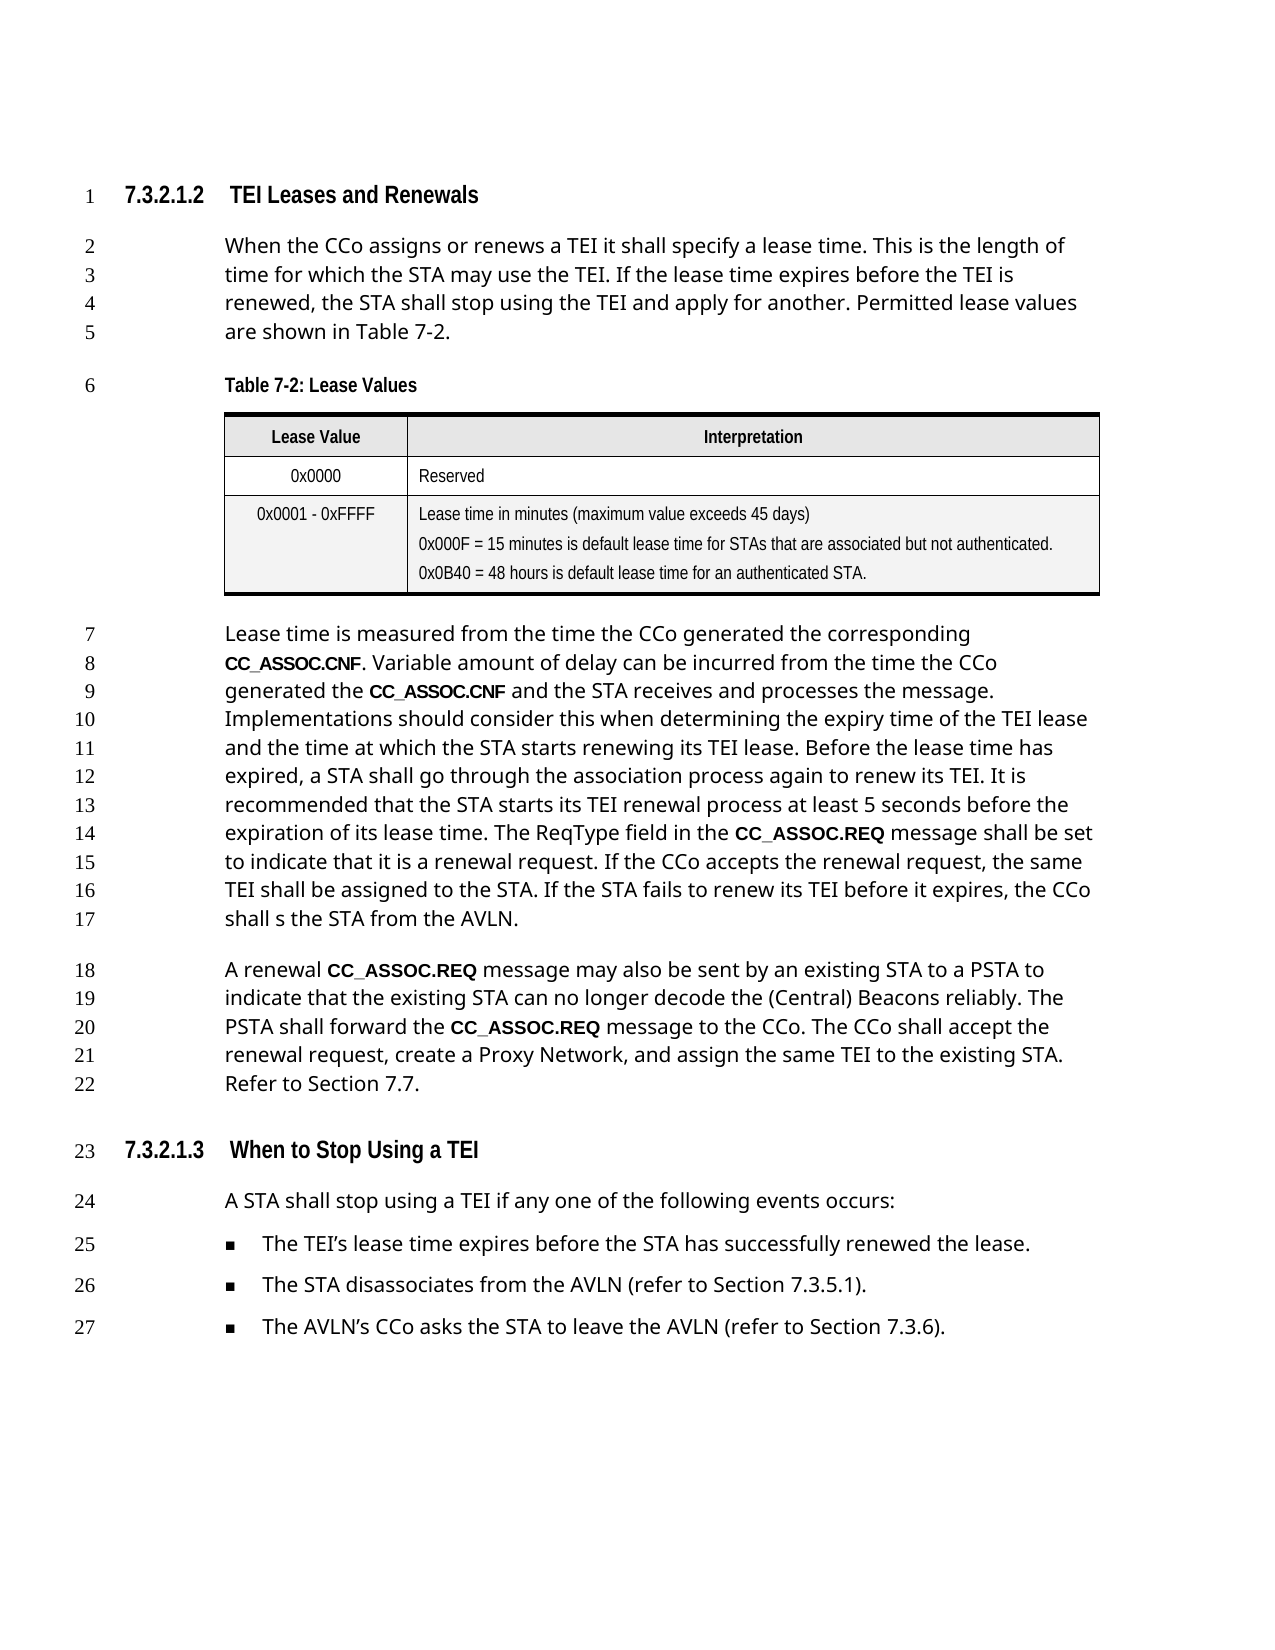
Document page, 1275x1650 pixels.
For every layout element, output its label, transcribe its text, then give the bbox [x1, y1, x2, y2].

text The AVLN’s CCo asks the STA to leave the AVLN (refer to Section 7.3.6). [224, 1313, 1099, 1340]
text Lease time is measured from the time the CCo generated the corresponding CC_ASSOC.CNF. Variable amount of delay can be incurred from the time the CCo generated the CC_ASSOC.CNF and the STA receives and processes the message. Implementations should consider this when determining the expiry time of the TEI lease and the time at which the STA starts renewing its TEI lease. Before the lease time has expired, a STA shall go through the association process again to renew its TEI. It is recommended that the STA starts its TEI renewal process at least 5 seconds before the expiration of its lease time. The ReqType field in the CC_ASSOC.REQ message shall be set to indicate that it is a renewal request. If the CCo accepts the renewal request, the same TEI shall be assigned to the STA. If the STA fails to renew its TEI before it expires, the CCo shall s the STA from the AVLN. [224, 619, 1099, 932]
text The STA disassociates from the AVLN (refer to Section 7.3.5.1). [224, 1271, 1099, 1298]
table_header Lease Value [225, 417, 407, 456]
text A STA shall stop using a TEI if any one of the following events occurs: [224, 1186, 1099, 1215]
table_cell 0x0000 [225, 457, 407, 495]
table_cell Reserved [408, 457, 1099, 495]
table_header Interpretation [408, 417, 1099, 456]
subtitle When to Stop Using a TEI [124, 1135, 1099, 1163]
table_cell 0x0001 - 0xFFFF [225, 496, 407, 592]
table_cell Lease time in minutes (maximum value exceeds 45 days) 0x000F = 15 minutes is default lease time for STAs that are associated but not authenticated. 0x0B40 = 48 hours is default lease time for an authenticated STA. [408, 496, 1099, 592]
text When the CCo assigns or renews a TEI it shall specify a lease time. This is the length of time for which the STA may use the TEI. If the lease time expires before the TEI is renewed, the STA shall stop using the TEI and apply for another. Permitted lease values are shown in Table 7-2. [224, 232, 1099, 345]
text A renewal CC_ASSOC.REQ message may also be sent by an existing STA to a PSTA to indicate that the existing STA can no longer decode the (Central) Beacons reliably. The PSTA shall forward the CC_ASSOC.REQ message to the CCo. The CCo shall accept the renewal request, create a Proxy Network, and assign the same TEI to the existing STA. Refer to Section 7.7. [224, 955, 1099, 1097]
title Table 7-2: Lease Values [224, 372, 1099, 397]
subtitle TEI Leases and Renewals [124, 180, 1099, 209]
text The TEI’s lease time expires before the STA has successfully renewed the lease. [224, 1229, 1099, 1256]
